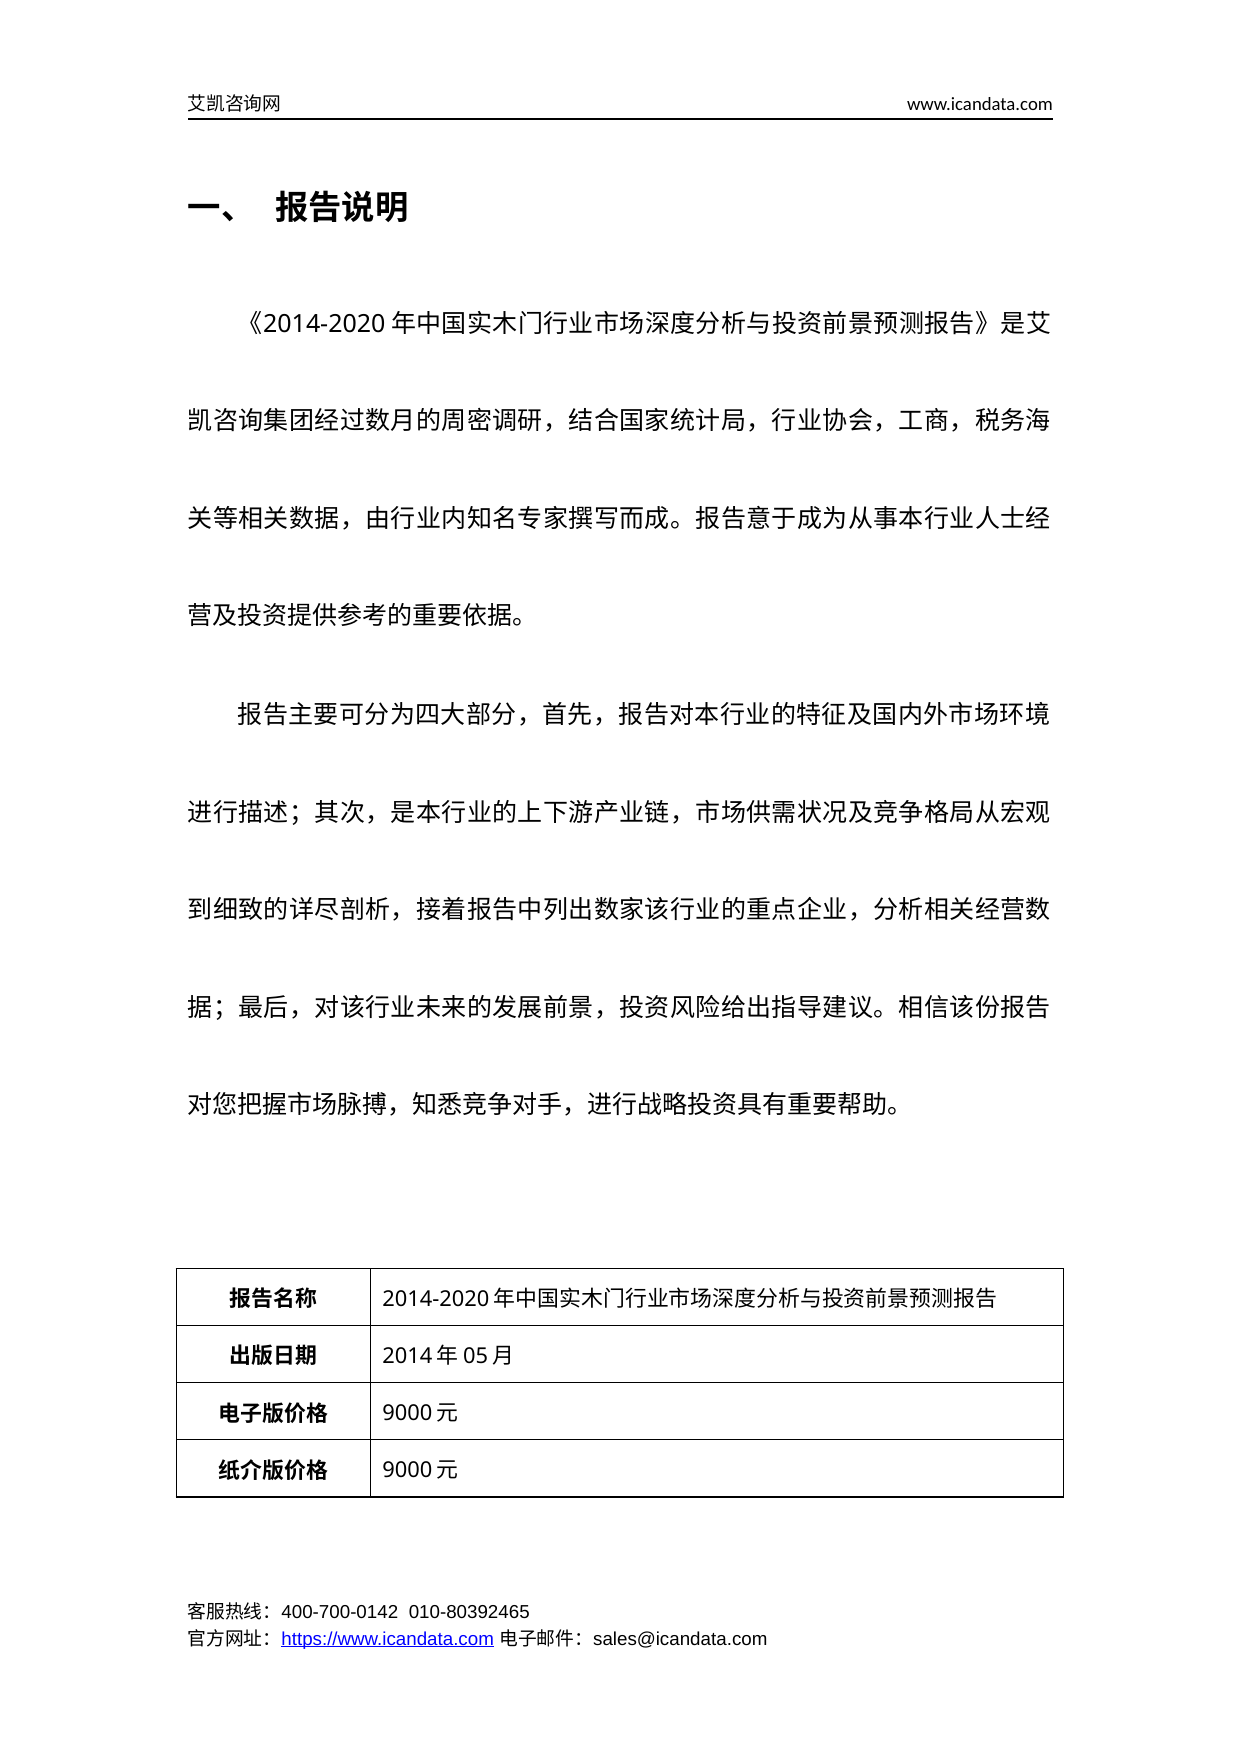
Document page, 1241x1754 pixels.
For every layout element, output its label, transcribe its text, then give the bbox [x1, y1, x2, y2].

text 《2014-2020年中国实木门行业市场深度分析与投资前景预测报告》是艾凯咨询集团经过数月的周密调研，结合国家统计局，行业协会，工商，税务海关等相关数据，由行业内知名专家撰写而成。报告意于成为从事本行业人士经营及投资提供参考的重要依据。 [187, 289, 1053, 646]
table_cell 电子版价格 [177, 1383, 370, 1439]
table_cell 9000元 [371, 1383, 1063, 1439]
table_header 报告名称 [177, 1269, 370, 1325]
table_cell 出版日期 [177, 1326, 370, 1382]
table_cell 9000元 [371, 1440, 1063, 1496]
table_cell 纸介版价格 [177, 1440, 370, 1496]
subtitle 报告说明 [187, 172, 1053, 237]
table_cell 2014年05月 [371, 1326, 1063, 1382]
table_header 2014-2020年中国实木门行业市场深度分析与投资前景预测报告 [371, 1269, 1063, 1325]
text 报告主要可分为四大部分，首先，报告对本行业的特征及国内外市场环境进行描述；其次，是本行业的上下游产业链，市场供需状况及竞争格局从宏观到细致的详尽剖析，接着报告中列出数家该行业的重点企业，分析相关经营数据；最后，对该行业未来的发展前景，投资风险给出指导建议。相信该份报告对您把握市场脉搏，知悉竞争对手，进行战略投资具有重要帮助。 [187, 681, 1053, 1136]
